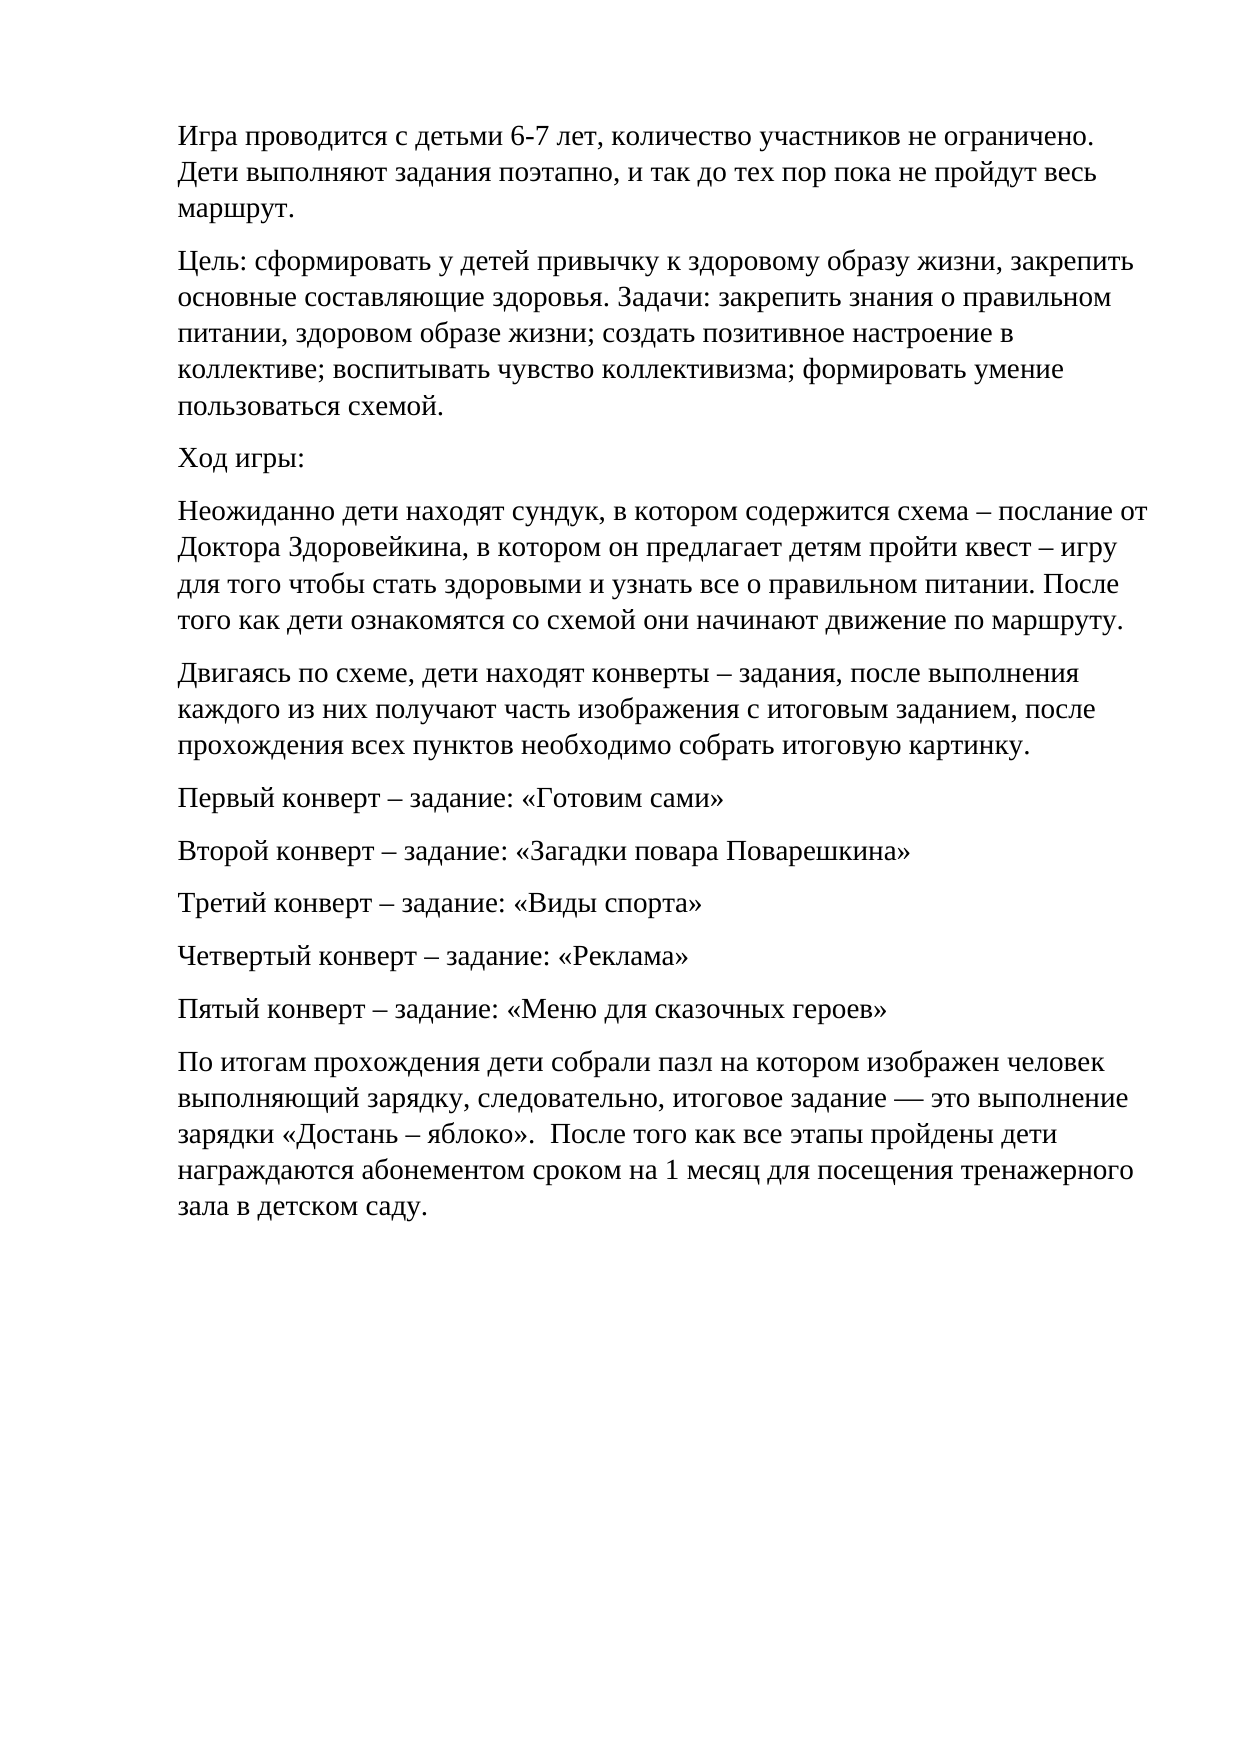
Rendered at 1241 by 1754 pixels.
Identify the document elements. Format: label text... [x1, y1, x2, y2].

text Второй конверт – задание: «Загадки повара Поварешкина» [177, 833, 1152, 866]
text По итогам прохождения дети собрали пазл на котором изображен человек выполняющий зарядку, следовательно, итоговое задание — это выполнение зарядки «Достань – яблоко». После того как все этапы пройдены дети награждаются абонементом сроком на 1 месяц для посещения тренажерного зала в детском саду. [177, 1044, 1152, 1222]
text Цель: сформировать у детей привычку к здоровому образу жизни, закрепить основные составляющие здоровья. Задачи: закрепить знания о правильном питании, здоровом образе жизни; создать позитивное настроение в коллективе; воспитывать чувство коллективизма; формировать умение пользоваться схемой. [177, 243, 1152, 421]
text Первый конверт – задание: «Готовим сами» [177, 780, 1152, 813]
text Неожиданно дети находят сундук, в котором содержится схема – послание от Доктора Здоровейкина, в котором он предлагает детям пройти квест – игру для того чтобы стать здоровыми и узнать все о правильном питании. После того как дети ознакомятся со схемой они начинают движение по маршруту. [177, 493, 1152, 635]
text Двигаясь по схеме, дети находят конверты – задания, после выполнения каждого из них получают часть изображения с итоговым заданием, после прохождения всех пунктов необходимо собрать итоговую картинку. [177, 655, 1152, 761]
text Игра проводится с детьми 6-7 лет, количество участников не ограничено. Дети выполняют задания поэтапно, и так до тех пор пока не пройдут весь маршрут. [177, 118, 1152, 224]
text Третий конверт – задание: «Виды спорта» [177, 885, 1152, 919]
text Четвертый конверт – задание: «Реклама» [177, 938, 1152, 972]
text Пятый конверт – задание: «Меню для сказочных героев» [177, 991, 1152, 1024]
text Ход игры: [177, 441, 1152, 474]
